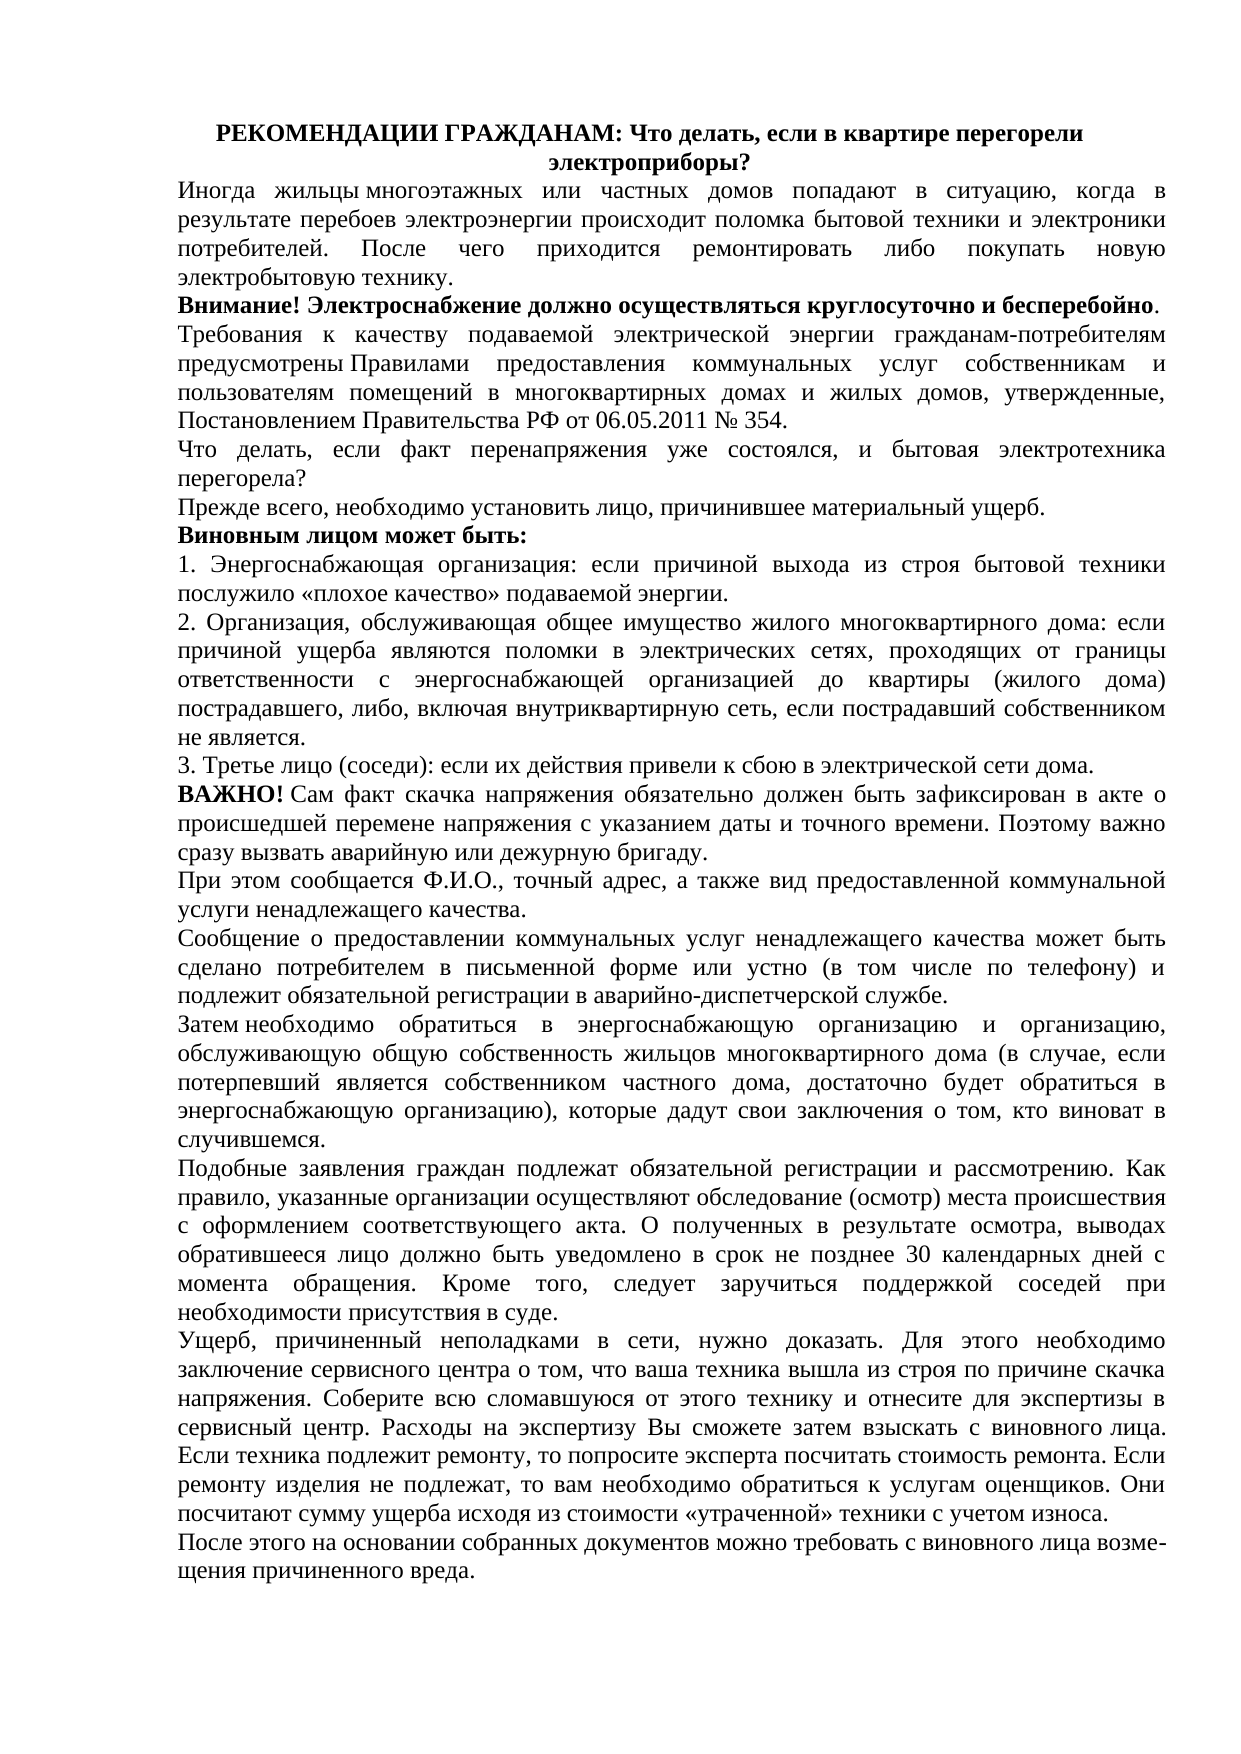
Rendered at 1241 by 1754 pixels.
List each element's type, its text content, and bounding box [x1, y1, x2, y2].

text 2. Организация, обслуживающая общее имущество жилого многоквартирного дома: если причиной ущерба являются поломки в электрических сетях, проходящих от границы ответственности с энергоснабжающей организацией до квартиры (жилого дома) пострадавшего, либо, включая внутриквартирную сеть, если пострадавший собственником не является. [177, 607, 1167, 751]
text РЕКОМЕНДАЦИИ ГРАЖДАНАМ: Что делать, если в квартире перегорели электроприборы? [133, 118, 1167, 176]
text Требования к качеству подаваемой электрической энергии гражданам-потребителям предусмотрены Правилами предоставления коммунальных услуг собственникам и пользователям помещений в многоквартирных домах и жилых домов, утвержденные, Постановлением Правительства РФ от 06.05.2011 № 354. [177, 319, 1167, 434]
text Сообщение о предоставлении коммунальных услуг ненадлежащего качества может быть сделано потребителем в письменной форме или устно (в том числе по телефону) и подлежит обязательной регистрации в аварийно-диспетчерской службе. [177, 923, 1167, 1009]
text Подобные заявления граждан подлежат обязательной регистрации и рассмотрению. Как правило, указанные организации осуществляют обследование (осмотр) места происшествия с оформлением соответствующего акта. О полученных в результате осмотра, выводах обратившееся лицо должно быть уведомлено в срок не позднее 30 календарных дней с момента обращения. Кроме того, следует заручиться поддержкой соседей при необходимости присутствия в суде. [177, 1153, 1167, 1326]
text При этом сообщается Ф.И.О., точный адрес, а также вид предоставленной коммунальной услуги ненадлежащего качества. [177, 866, 1167, 923]
text 3. Третье лицо (соседи): если их действия привели к сбою в электрической сети дома. [177, 751, 1167, 779]
text Ущерб, причиненный неполадками в сети, нужно доказать. Для этого необходимо заключение сервисного центра о том, что ваша техника вышла из строя по причине скачка напряжения. Соберите всю сломавшуюся от этого технику и отнесите для экспертизы в сервисный центр. Расходы на экспертизу Вы сможете затем взыскать с виновного лица. Если техника подлежит ремонту, то попросите эксперта посчитать стоимость ремонта. Если ремонту изделия не подлежат, то вам необходимо обратиться к услугам оценщиков. Они посчитают сумму ущерба исходя из стоимости «утраченной» техники с учетом износа. [177, 1326, 1167, 1527]
text Внимание! Электроснабжение должно осуществляться круглосуточно и бесперебойно. [177, 291, 1167, 319]
text Затем необходимо обратиться в энергоснабжающую организацию и организацию, обслуживающую общую собственность жильцов многоквартирного дома (в случае, если потерпевший является собственником частного дома, достаточно будет обратиться в энергоснабжающую организацию), которые дадут свои заключения о том, кто виноват в случившемся. [177, 1009, 1167, 1153]
text Иногда жильцы многоэтажных или частных домов попадают в ситуацию, когда в результате перебоев электроэнергии происходит поломка бытовой техники и электроники потребителей. После чего приходится ремонтировать либо покупать новую электробытовую технику. [177, 176, 1167, 291]
text 1. Энергоснабжающая организация: если причиной выхода из строя бытовой техники послужило «плохое качество» подаваемой энергии. [177, 549, 1167, 607]
text После этого на основании собранных документов можно требовать с виновного лица возмещения причиненного вреда. [177, 1527, 1167, 1584]
text ВАЖНО! Сам факт скачка напряжения обязательно должен быть зафиксирован в акте о происшедшей перемене напряжения с указанием даты и точного времени. Поэтому важно сразу вызвать аварийную или дежурную бригаду. [177, 779, 1167, 866]
text Что делать, если факт перенапряжения уже состоялся, и бытовая электротехника перегорела? [177, 434, 1167, 492]
text Виновным лицом может быть: [177, 521, 1167, 549]
text Прежде всего, необходимо установить лицо, причинившее материальный ущерб. [177, 492, 1167, 521]
